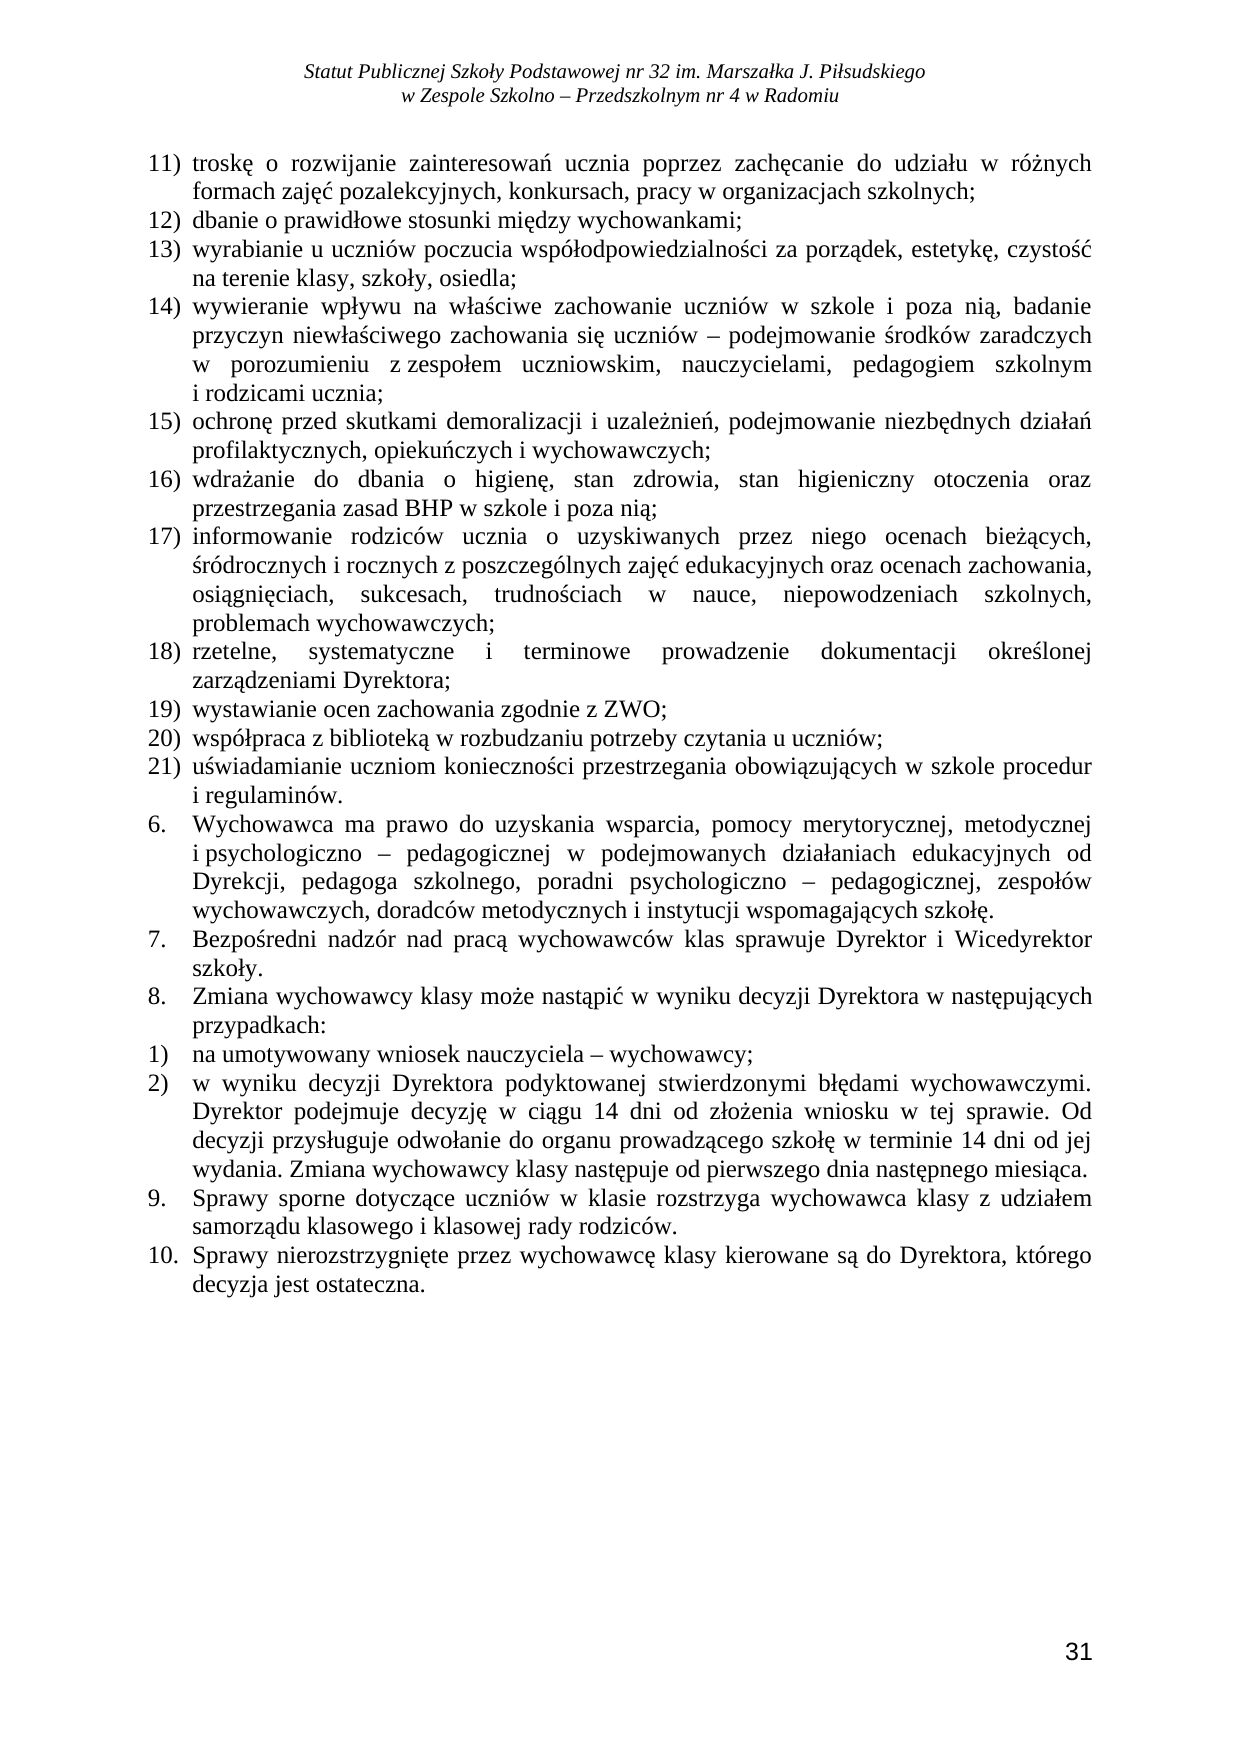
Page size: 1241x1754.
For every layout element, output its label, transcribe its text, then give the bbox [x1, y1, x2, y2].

list wyrabianie u uczniów poczucia współodpowiedzialności za porządek, estetykę, czystość na terenie klasy, szkoły, osiedla; [148, 234, 1093, 291]
list uświadamianie uczniom konieczności przestrzegania obowiązujących w szkole procedur i regulaminów. [148, 751, 1093, 809]
list na umotywowany wniosek nauczyciela – wychowawcy; [148, 1039, 1093, 1068]
list wdrażanie do dbania o higienę, stan zdrowia, stan higieniczny otoczenia oraz przestrzegania zasad BHP w szkole i poza nią; [148, 464, 1093, 521]
list wywieranie wpływu na właściwe zachowanie uczniów w szkole i poza nią, badanie przyczyn niewłaściwego zachowania się uczniów – podejmowanie środków zaradczych w porozumieniu z zespołem uczniowskim, nauczycielami, pedagogiem szkolnym i rodzicami ucznia; [148, 291, 1093, 406]
list współpraca z biblioteką w rozbudzaniu potrzeby czytania u uczniów; [148, 723, 1093, 751]
list dbanie o prawidłowe stosunki między wychowankami; [148, 205, 1093, 234]
list rzetelne, systematyczne i terminowe prowadzenie dokumentacji określonej zarządzeniami Dyrektora; [148, 636, 1093, 694]
list Bezpośredni nadzór nad pracą wychowawców klas sprawuje Dyrektor i Wicedyrektor szkoły. [148, 924, 1093, 981]
list Wychowawca ma prawo do uzyskania wsparcia, pomocy merytorycznej, metodycznej i psychologiczno – pedagogicznej w podejmowanych działaniach edukacyjnych od Dyrekcji, pedagoga szkolnego, poradni psychologiczno – pedagogicznej, zespołów wychowawczych, doradców metodycznych i instytucji wspomagających szkołę. [148, 809, 1093, 924]
list Zmiana wychowawcy klasy może nastąpić w wyniku decyzji Dyrektora w następujących przypadkach: [148, 981, 1093, 1039]
list informowanie rodziców ucznia o uzyskiwanych przez niego ocenach bieżących, śródrocznych i rocznych z poszczególnych zajęć edukacyjnych oraz ocenach zachowania, osiągnięciach, sukcesach, trudnościach w nauce, niepowodzeniach szkolnych, problemach wychowawczych; [148, 521, 1093, 636]
list ochronę przed skutkami demoralizacji i uzależnień, podejmowanie niezbędnych działań profilaktycznych, opiekuńczych i wychowawczych; [148, 406, 1093, 464]
list w wyniku decyzji Dyrektora podyktowanej stwierdzonymi błędami wychowawczymi. Dyrektor podejmuje decyzję w ciągu 14 dni od złożenia wniosku w tej sprawie. Od decyzji przysługuje odwołanie do organu prowadzącego szkołę w terminie 14 dni od jej wydania. Zmiana wychowawcy klasy następuje od pierwszego dnia następnego miesiąca. [148, 1068, 1093, 1183]
list Sprawy sporne dotyczące uczniów w klasie rozstrzyga wychowawca klasy z udziałem samorządu klasowego i klasowej rady rodziców. [148, 1183, 1093, 1240]
list wystawianie ocen zachowania zgodnie z ZWO; [148, 694, 1093, 723]
list Sprawy nierozstrzygnięte przez wychowawcę klasy kierowane są do Dyrektora, którego decyzja jest ostateczna. [148, 1240, 1093, 1298]
list troskę o rozwijanie zainteresowań ucznia poprzez zachęcanie do udziału w różnych formach zajęć pozalekcyjnych, konkursach, pracy w organizacjach szkolnych; [148, 148, 1093, 205]
